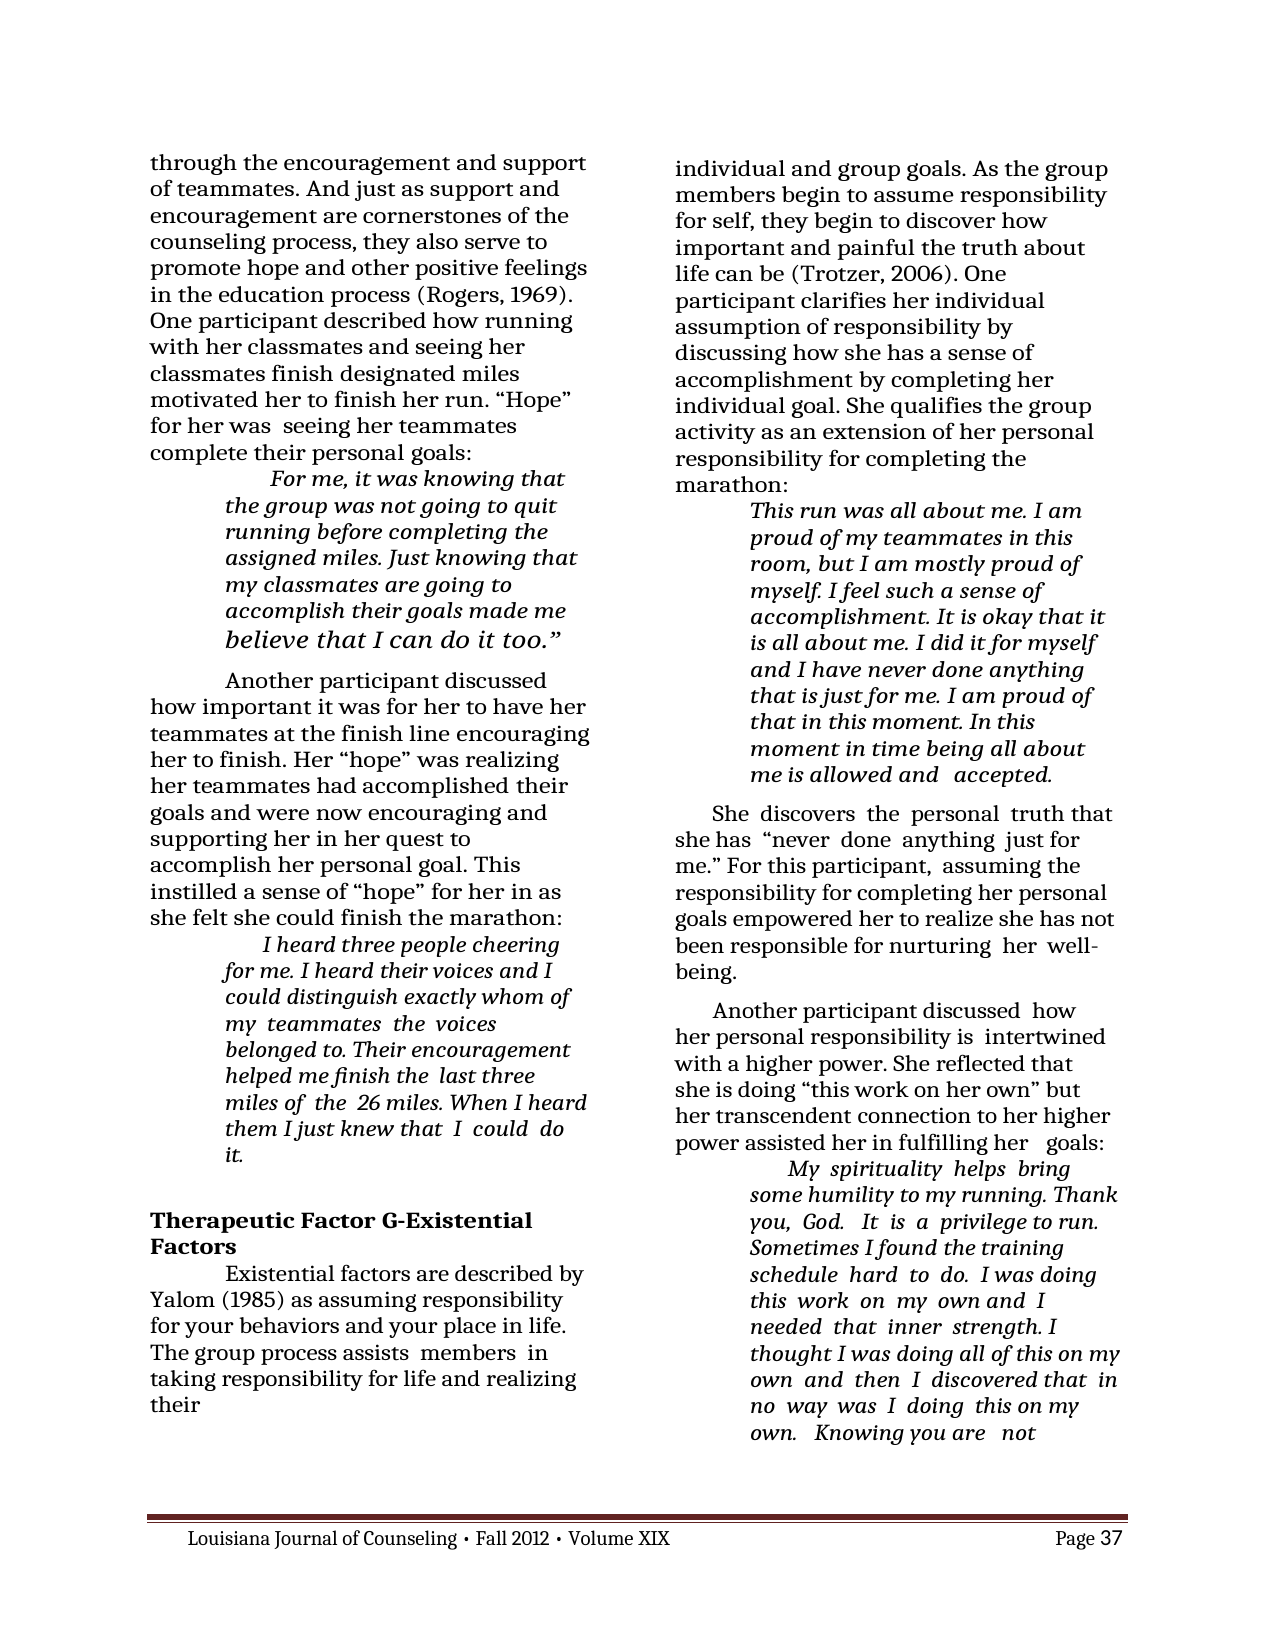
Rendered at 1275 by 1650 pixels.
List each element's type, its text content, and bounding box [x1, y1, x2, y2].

text Another participant discussed how her personal responsibility is intertwined with a higher power. She reflected that she is doing “this work on her own” but her transcendent connection to her higher power assisted her in fulfilling her goals: [675, 998, 1112, 1156]
text This run was all about me. I am proud of my teammates in this room, but I am mostly proud of myself. I feel such a sense of accomplishment. It is okay that it is all about me. I did it for myself and I have never done anything that is just for me. I am proud of that in this moment. In this moment in time being all about me is allowed and accepted. [750, 498, 1120, 788]
text individual and group goals. As the group members begin to assume responsibility for self, they begin to discover how important and painful the truth about life can be (Trotzer, 2006). One participant clarifies her individual assumption of responsibility by discussing how she has a sense of accomplishment by completing her individual goal. She qualifies the group activity as an extension of her personal responsibility for completing the marathon: [675, 156, 1121, 498]
text Another participant discussed how important it was for her to have her teammates at the finish line encouraging her to finish. Her “hope” was realizing her teammates had accomplished their goals and were now encouraging and supporting her in her quest to accomplish her personal goal. This instilled a sense of “hope” for her in as she felt she could finish the marathon: [150, 668, 591, 931]
subtitle Therapeutic Factor G-Existential Factors [150, 1207, 544, 1260]
text My spirituality helps bring some humility to my running. Thank you, God. It is a privilege to run. Sometimes I found the training schedule hard to do. I was doing this work on my own and I needed that inner strength. I thought I was doing all of this on my own and then I discovered that in no way was I doing this on my own. Knowing you are not [750, 1156, 1125, 1446]
text She discovers the personal truth that she has “never done anything just for me.” For this participant, assuming the responsibility for completing her personal goals empowered her to realize she has not been responsible for nurturing her well-being. [675, 801, 1120, 985]
text through the encouragement and support of teammates. And just as support and encouragement are cornerstones of the counseling process, they also serve to promote hope and other positive feelings in the education process (Rogers, 1969). One participant described how running with her classmates and seeing her classmates finish designated miles motivated her to finish her run. “Hope” for her was seeing her teammates complete their personal goals: [150, 150, 599, 466]
text Existential factors are described by Yalom (1985) as assuming responsibility for your behaviors and your place in life. The group process assists members in taking responsibility for life and realizing their [150, 1260, 591, 1418]
text I heard three people cheering for me. I heard their voices and I could distinguish exactly whom of my teammates the voices belonged to. Their encouragement helped me finish the last three miles of the 26 miles. When I heard them I just knew that I could do it. [225, 931, 589, 1169]
text For me, it was knowing that the group was not going to quit running before completing the assigned miles. Just knowing that my classmates are going to accomplish their goals made me believe that I can do it too.” [225, 466, 580, 655]
